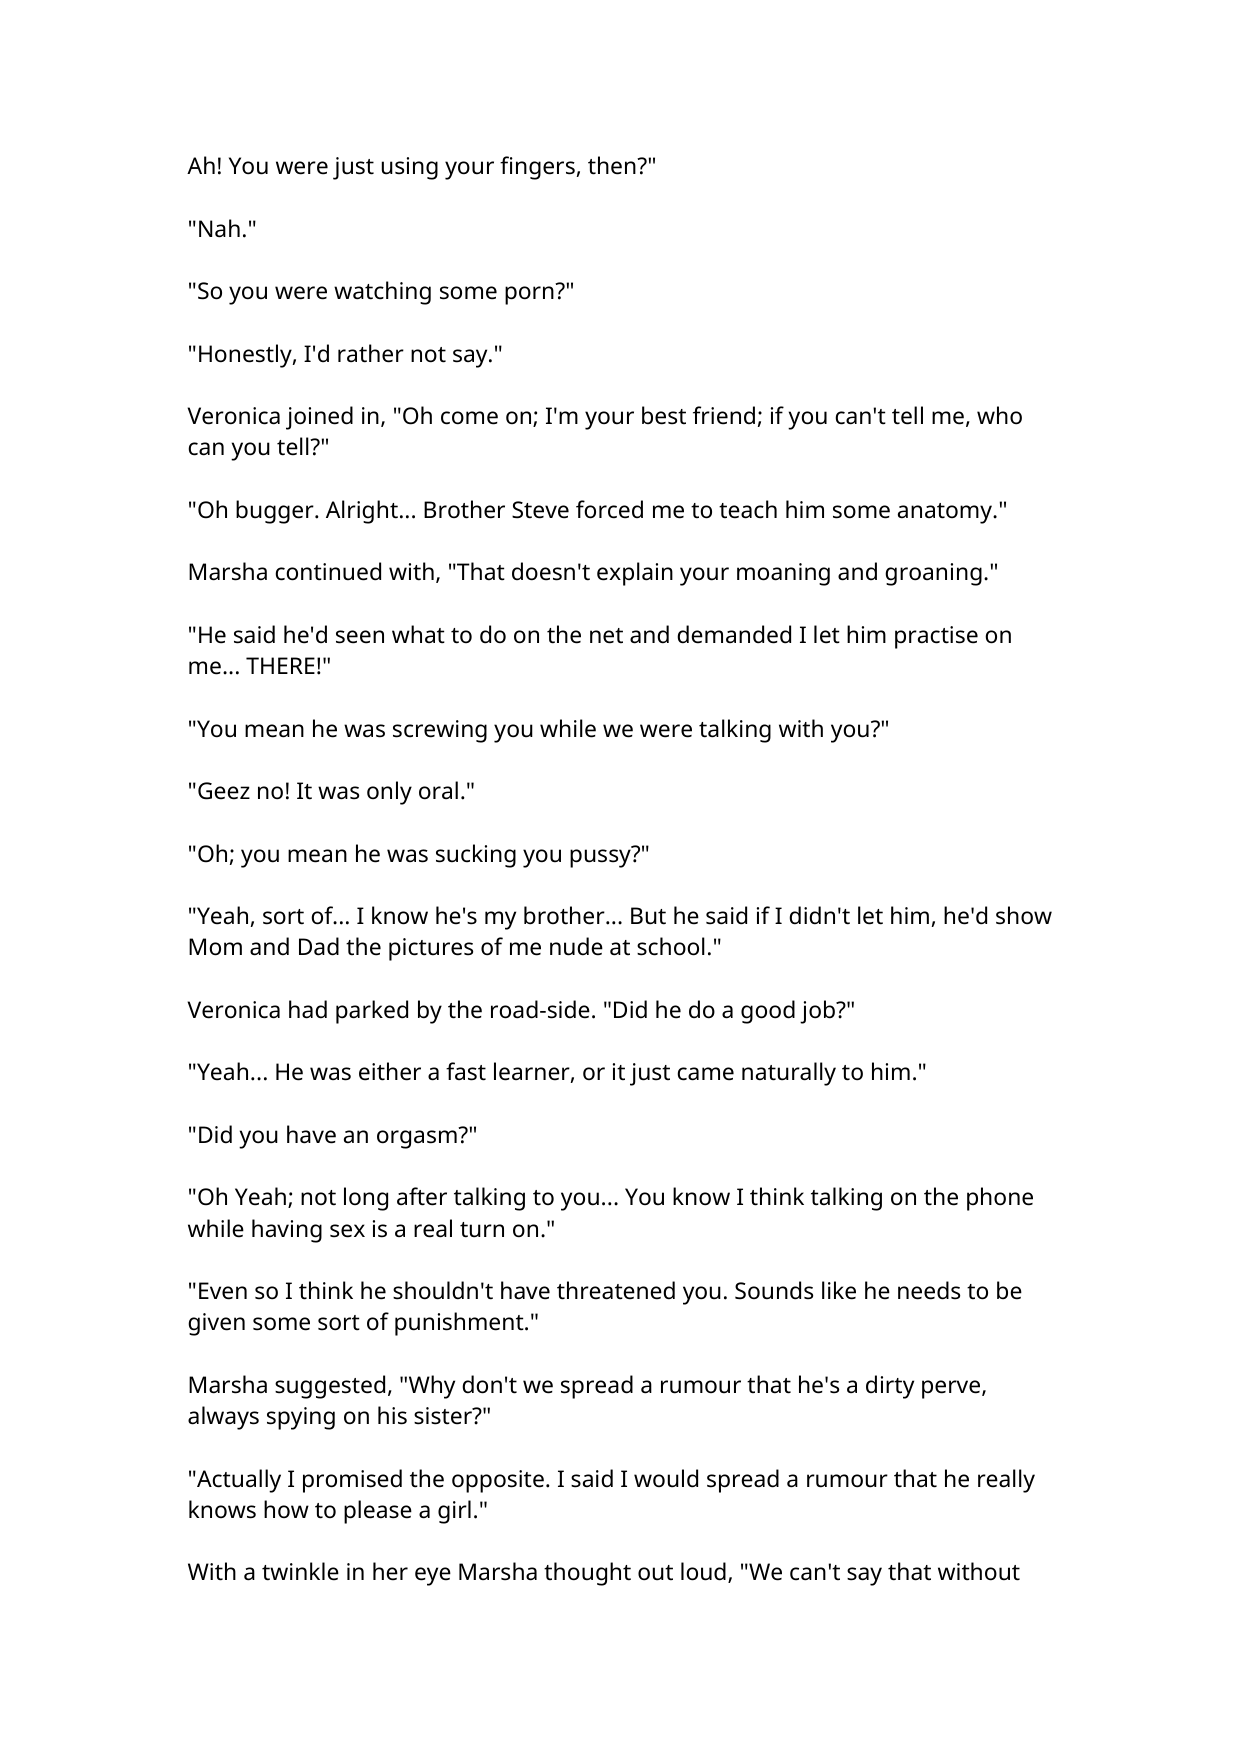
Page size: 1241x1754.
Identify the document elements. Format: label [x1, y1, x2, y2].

text [187, 150, 1053, 1587]
